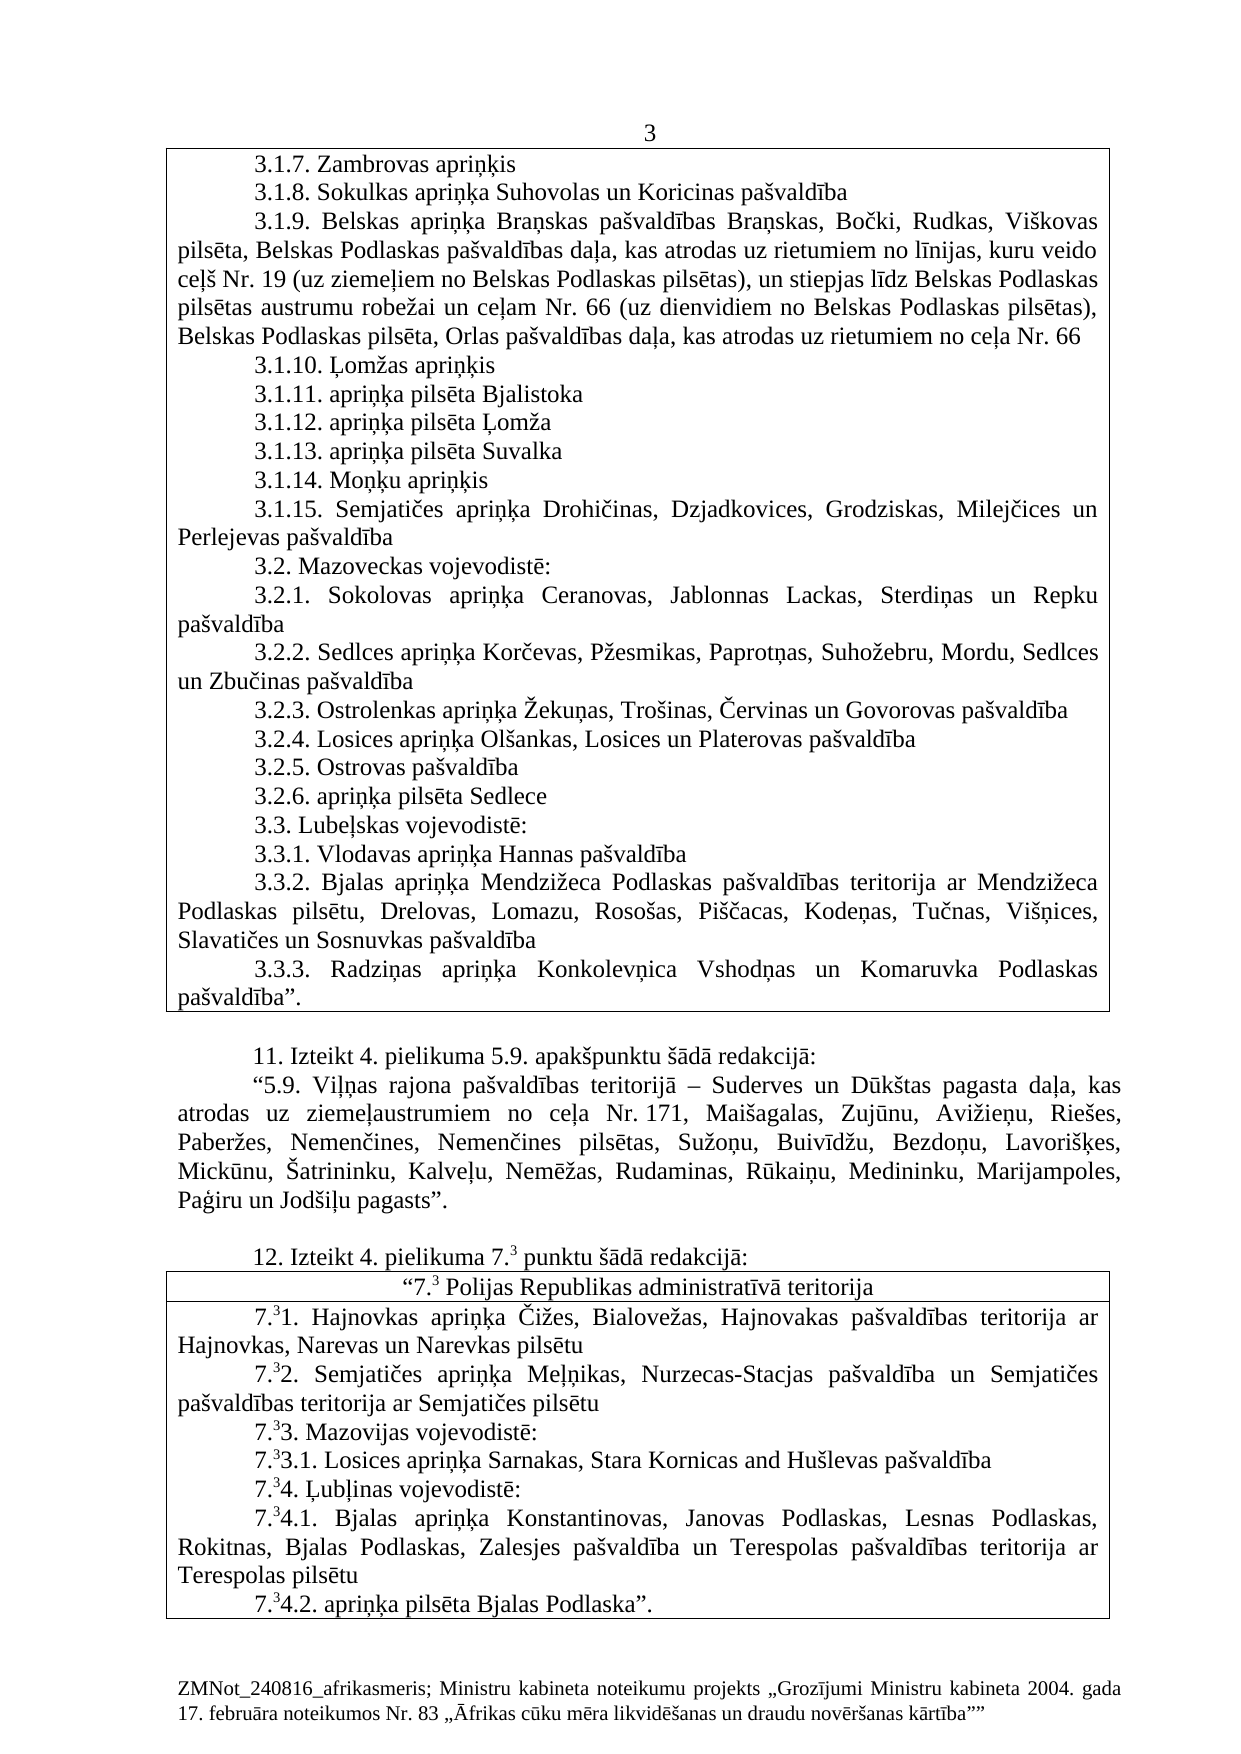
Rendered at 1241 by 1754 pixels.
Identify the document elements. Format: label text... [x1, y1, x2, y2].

text 11. Izteikt 4. pielikuma 5.9. apakšpunktu šādā redakcijā: [177, 1041, 1122, 1070]
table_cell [167, 149, 1109, 1011]
text “5.9. Viļņas rajona pašvaldības teritorijā – Suderves un Dūkštas pagasta daļa, kas atrodas uz ziemeļaustrumiem no ceļa Nr. 171, Maišagalas, Zujūnu, Avižieņu, Riešes, Paberžes, Nemenčines, Nemenčines pilsētas, Sužoņu, Buivīdžu, Bezdoņu, Lavorišķes, Mickūnu, Šatrininku, Kalveļu, Nemēžas, Rudaminas, Rūkaiņu, Medininku, Marijampoles, Paģiru un Jodšiļu pagasts”. [177, 1070, 1122, 1213]
table_header “7.3 Polijas Republikas administratīvā teritorija [167, 1272, 1109, 1301]
table_cell 7.31. Hajnovkas apriņķa Čižes, Bialovežas, Hajnovakas pašvaldības teritorija ar Hajnovkas, Narevas un Narevkas pilsētu 7.32. Semjatičes apriņķa Meļņikas, Nurzecas-Stacjas pašvaldība un Semjatičes pašvaldības teritorija ar Semjatičes pilsētu 7.33. Mazovijas vojevodistē: 7.33.1. Losices apriņķa Sarnakas, Stara Kornicas and Hušlevas pašvaldība 7.34. Ļubļinas vojevodistē: 7.34.1. Bjalas apriņķa Konstantinovas, Janovas Podlaskas, Lesnas Podlaskas, Rokitnas, Bjalas Podlaskas, Zalesjes pašvaldība un Terespolas pašvaldības teritorija ar Terespolas pilsētu 7.34.2. apriņķa pilsēta Bjalas Podlaska”. [167, 1302, 1109, 1618]
text 12. Izteikt 4. pielikuma 7.3 punktu šādā redakcijā: [177, 1242, 1122, 1271]
